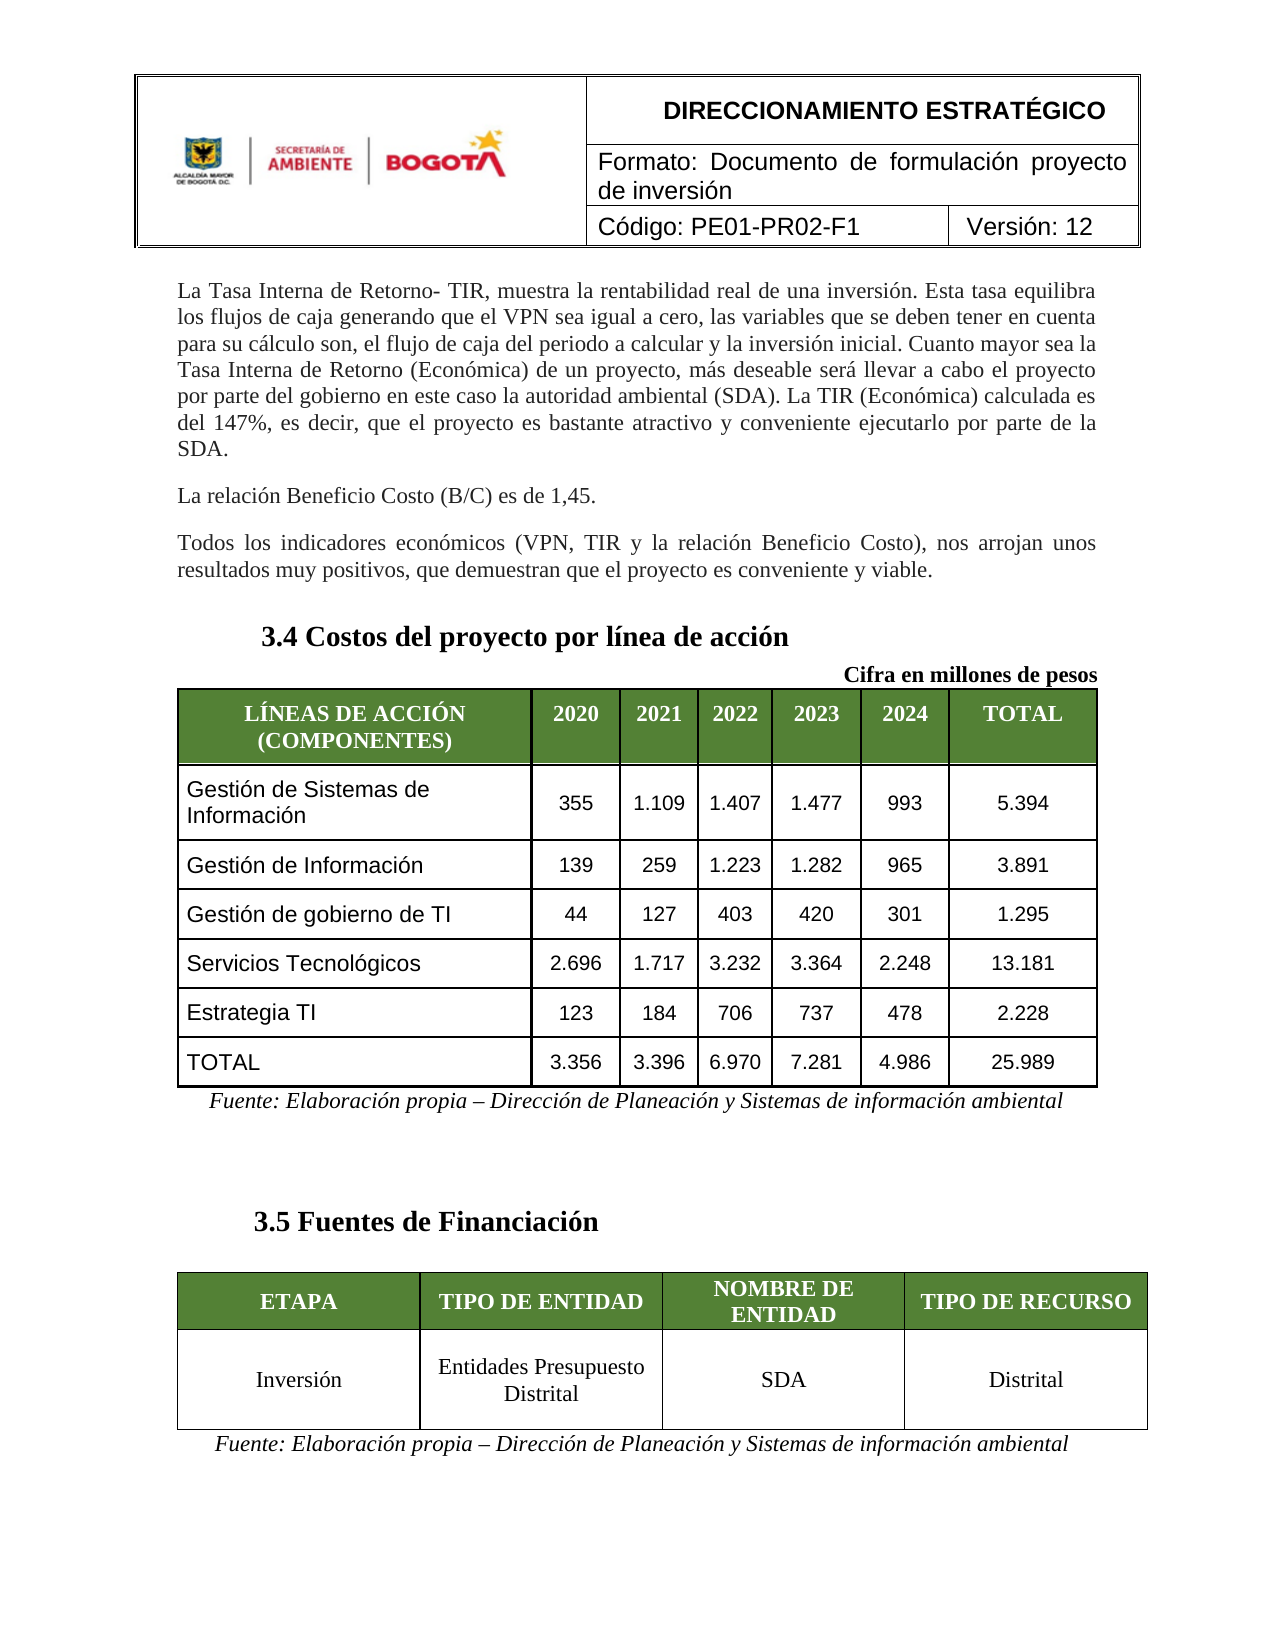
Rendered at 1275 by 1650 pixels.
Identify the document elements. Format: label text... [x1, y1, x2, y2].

table_cell Gestión de gobierno de TI [179, 890, 530, 938]
table_cell 1.109 [621, 766, 697, 839]
table_header 2021 [621, 690, 697, 763]
table_header 2020 [533, 690, 619, 763]
subtitle 3.4 Costos del proyecto por línea de acción [254, 619, 1098, 653]
table_header 2024 [862, 690, 948, 763]
text La relación Beneficio Costo (B/C) es de 1,45. [177, 482, 1098, 508]
table_cell 301 [862, 890, 948, 938]
table_cell SDA [663, 1330, 904, 1429]
table_cell 13.181 [950, 940, 1096, 987]
subtitle 3.5 Fuentes de Financiación [254, 1204, 1098, 1238]
table_cell 1.282 [773, 841, 860, 888]
table_cell 420 [773, 890, 860, 938]
table_cell 2.228 [950, 989, 1096, 1036]
text La Tasa Interna de Retorno- TIR, muestra la rentabilidad real de una inversión. Esta tasa equilibra los flujos de caja generando que el VPN sea igual a cero, las variables que se deben tener en cuenta para su cálculo son, el flujo de caja del periodo a calcular y la inversión inicial. Cuanto mayor sea la Tasa Interna de Retorno (Económica) de un proyecto, más deseable será llevar a cabo el proyecto por parte del gobierno en este caso la autoridad ambiental (SDA). La TIR (Económica) calculada es del 147%, es decir, que el proyecto es bastante atractivo y conveniente ejecutarlo por parte de la SDA. [177, 277, 1098, 461]
table_cell Inversión [178, 1330, 419, 1429]
table_header TIPO DE RECURSO [905, 1273, 1147, 1329]
table_cell 7.281 [773, 1038, 860, 1085]
table_cell 259 [621, 841, 697, 888]
table_cell Entidades Presupuesto Distrital [421, 1330, 662, 1429]
table_cell 4.986 [862, 1038, 948, 1085]
table_cell 2.248 [862, 940, 948, 987]
table_cell 1.295 [950, 890, 1096, 938]
table_cell 965 [862, 841, 948, 888]
text Todos los indicadores económicos (VPN, TIR y la relación Beneficio Costo), nos arrojan unos resultados muy positivos, que demuestran que el proyecto es conveniente y viable. [177, 529, 1098, 582]
table_cell 478 [862, 989, 948, 1036]
table_header TOTAL [950, 690, 1096, 763]
table_cell 139 [533, 841, 619, 888]
table_cell TOTAL [179, 1038, 530, 1085]
table_cell 5.394 [950, 766, 1096, 839]
text Fuente: Elaboración propia – Dirección de Planeación y Sistemas de información ambiental [214, 1430, 1098, 1457]
table_header TIPO DE ENTIDAD [421, 1273, 662, 1329]
table_cell 184 [621, 989, 697, 1036]
table_cell Distrital [905, 1330, 1147, 1429]
table_cell Estrategia TI [179, 989, 530, 1036]
table_header 2022 [699, 690, 771, 763]
table_cell 1.717 [621, 940, 697, 987]
table_cell 355 [533, 766, 619, 839]
table_cell 3.891 [950, 841, 1096, 888]
table_cell 993 [862, 766, 948, 839]
table_cell 2.696 [533, 940, 619, 987]
table_cell 123 [533, 989, 619, 1036]
table_cell 737 [773, 989, 860, 1036]
table_cell 44 [533, 890, 619, 938]
table_cell 3.232 [699, 940, 771, 987]
table_cell 3.396 [621, 1038, 697, 1085]
table_header ETAPA [178, 1273, 419, 1329]
table_cell Gestión de Sistemas de Información [179, 766, 530, 839]
table_cell 1.407 [699, 766, 771, 839]
table_cell 1.223 [699, 841, 771, 888]
table_cell 3.356 [533, 1038, 619, 1085]
table_header 2023 [773, 690, 860, 763]
table_cell 1.477 [773, 766, 860, 839]
table_cell 25.989 [950, 1038, 1096, 1085]
table_header LÍNEAS DE ACCIÓN (COMPONENTES) [179, 690, 530, 763]
table_cell 127 [621, 890, 697, 938]
table_cell Servicios Tecnológicos [179, 940, 530, 987]
table_cell 706 [699, 989, 771, 1036]
table_cell Gestión de Información [179, 841, 530, 888]
picture [147, 102, 538, 219]
table_cell 6.970 [699, 1038, 771, 1085]
text Cifra en millones de pesos [236, 661, 1098, 688]
table_cell 3.364 [773, 940, 860, 987]
text Fuente: Elaboración propia – Dirección de Planeación y Sistemas de información ambiental [177, 1088, 1098, 1114]
table_header NOMBRE DE ENTIDAD [663, 1273, 904, 1329]
table_cell 403 [699, 890, 771, 938]
